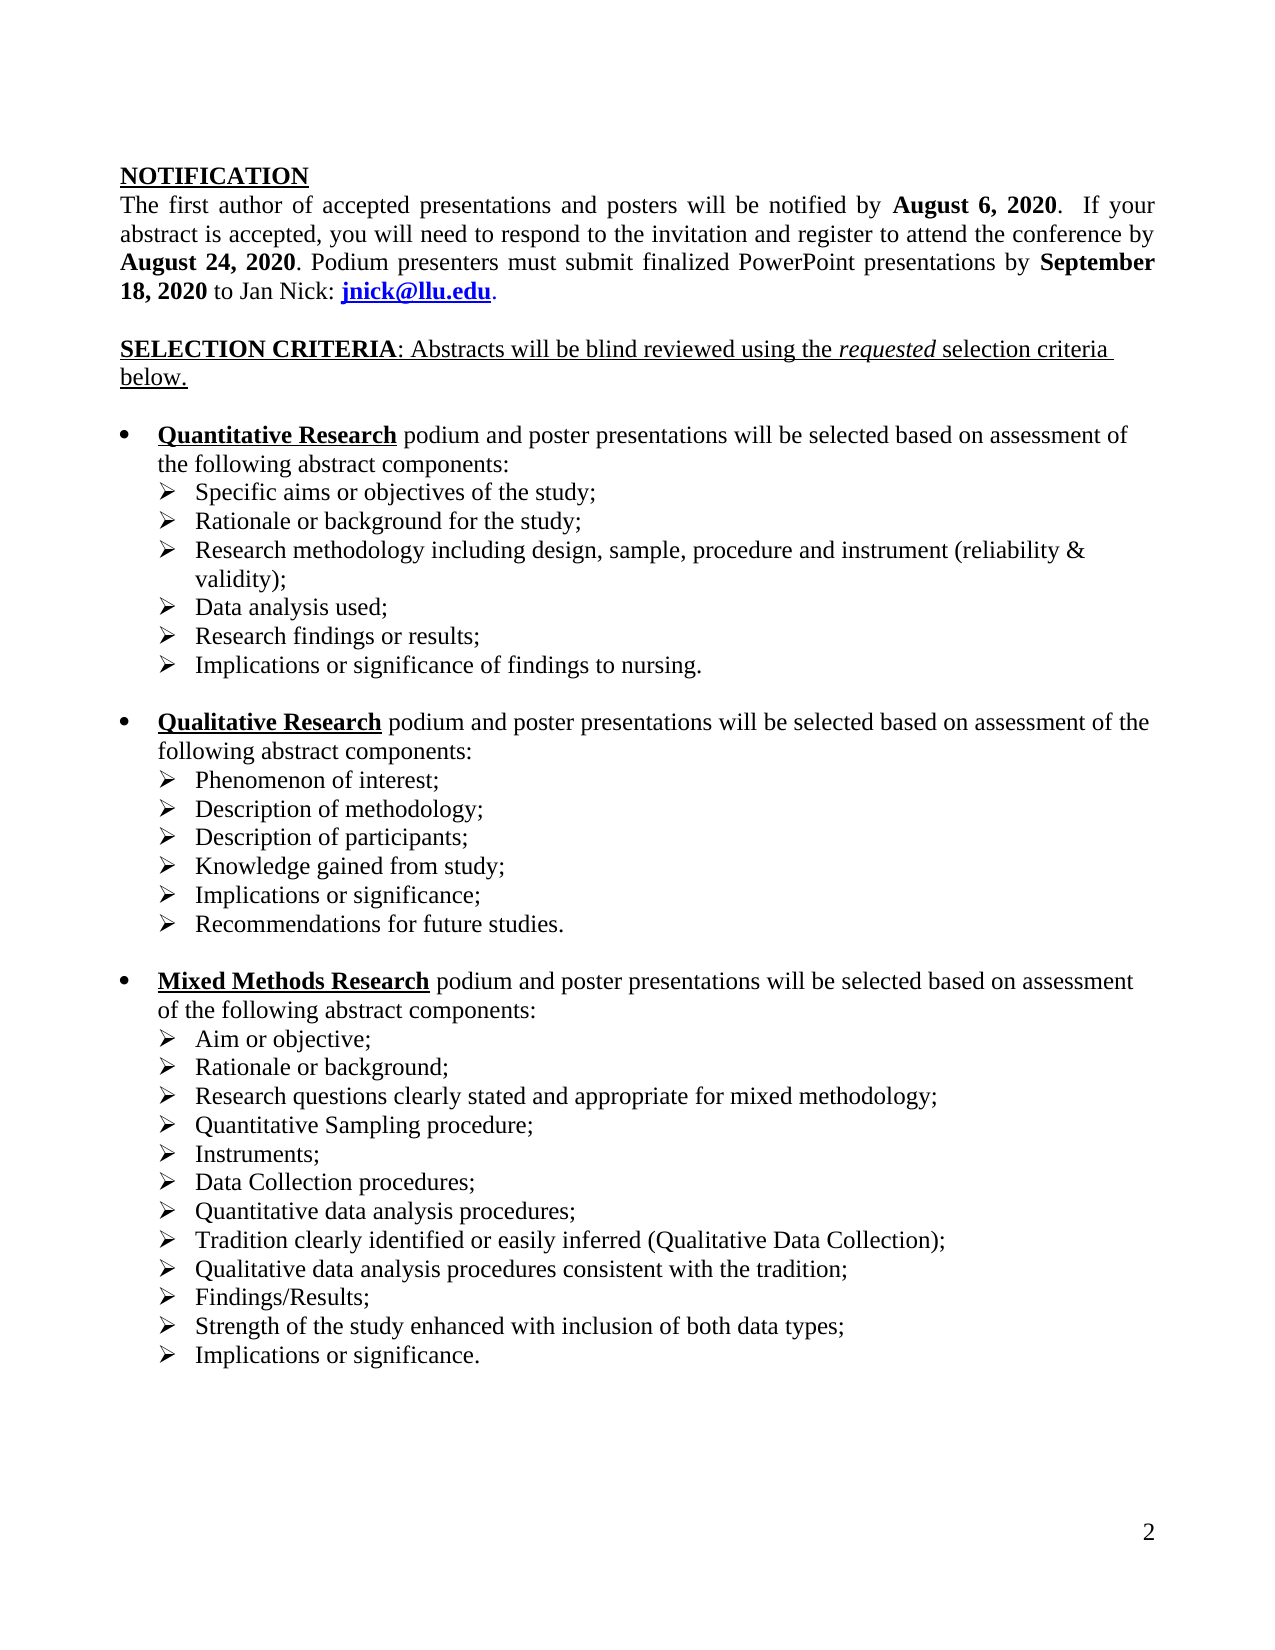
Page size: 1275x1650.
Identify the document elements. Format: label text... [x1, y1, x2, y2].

list Implications or significance. [157, 1340, 1155, 1369]
list Implications or significance of findings to nursing. [157, 650, 1155, 679]
list Research findings or results; [157, 621, 1155, 650]
list Qualitative Research podium and poster presentations will be selected based on assessment of the following abstract components: [120, 707, 1155, 765]
list Rationale or background; [157, 1052, 1155, 1081]
list Mixed Methods Research podium and poster presentations will be selected based on assessment of the following abstract components: [120, 966, 1155, 1024]
list Phenomenon of interest; [157, 765, 1155, 794]
list Implications or significance; [157, 880, 1155, 909]
text NOTIFICATION [120, 161, 1155, 190]
list Data Collection procedures; [157, 1167, 1155, 1196]
list Knowledge gained from study; [157, 851, 1155, 880]
list Specific aims or objectives of the study; [157, 477, 1155, 506]
list Rationale or background for the study; [157, 506, 1155, 535]
list Qualitative data analysis procedures consistent with the tradition; [157, 1254, 1155, 1282]
list Tradition clearly identified or easily inferred (Qualitative Data Collection); [157, 1225, 1155, 1254]
list Recommendations for future studies. [157, 909, 1155, 937]
list Instruments; [157, 1139, 1155, 1167]
list Data analysis used; [157, 592, 1155, 621]
list Findings/Results; [157, 1282, 1155, 1311]
list Strength of the study enhanced with inclusion of both data types; [157, 1311, 1155, 1340]
list Selection criteria: Abstracts will be blind reviewed using the requested selection criteria below. [120, 334, 1155, 391]
list Quantitative Sampling procedure; [157, 1110, 1155, 1139]
list Aim or objective; [157, 1024, 1155, 1052]
list Description of participants; [157, 822, 1155, 851]
list Quantitative Research podium and poster presentations will be selected based on assessment of the following abstract components: [120, 420, 1155, 477]
text The first author of accepted presentations and posters will be notified by August 6, 2020. If your abstract is accepted, you will need to respond to the invitation and register to attend the conference by August 24, 2020. Podium presenters must submit finalized PowerPoint presentations by September 18, 2020 to Jan Nick: jnick@llu.edu. [120, 190, 1155, 305]
list Research questions clearly stated and appropriate for mixed methodology; [157, 1081, 1155, 1110]
list Description of methodology; [157, 794, 1155, 822]
list Research methodology including design, sample, procedure and instrument (reliability & validity); [157, 535, 1155, 592]
list Quantitative data analysis procedures; [157, 1196, 1155, 1225]
